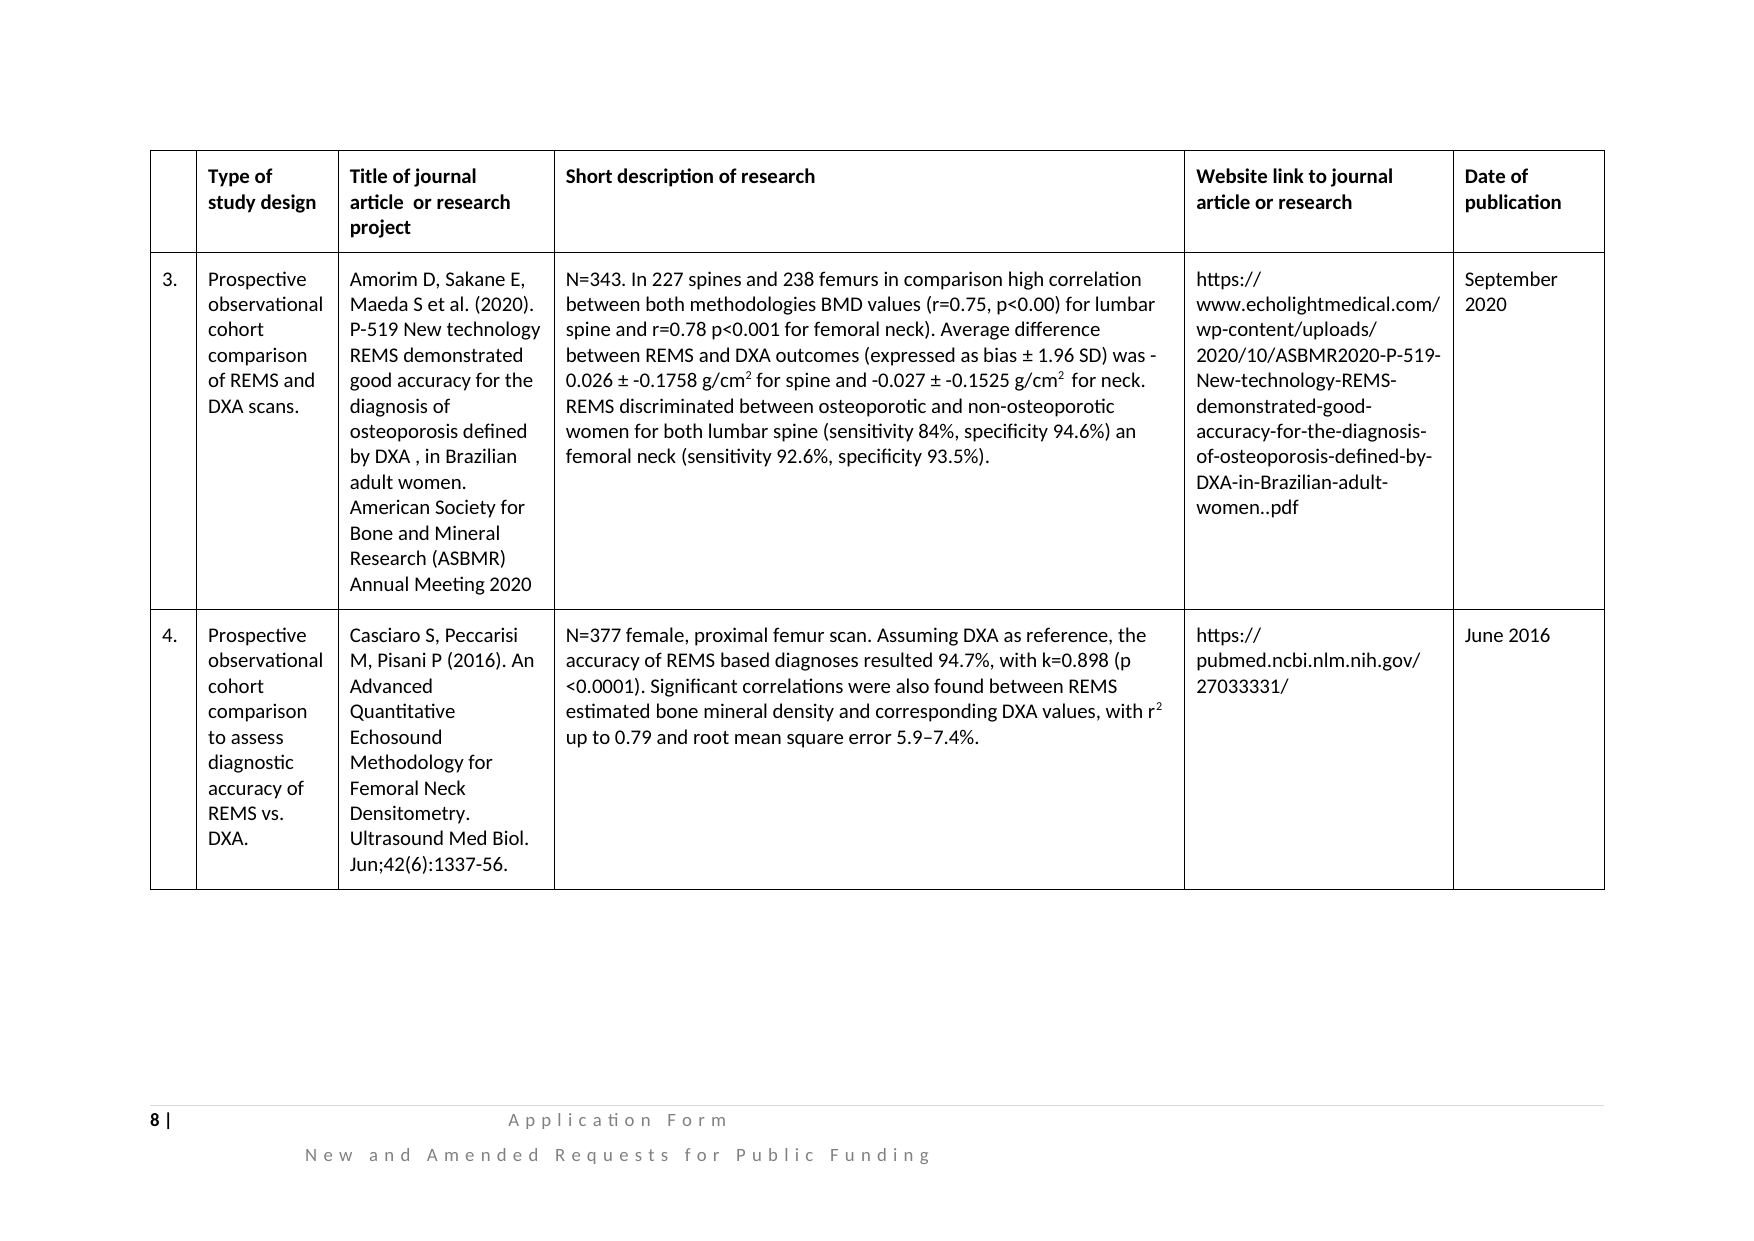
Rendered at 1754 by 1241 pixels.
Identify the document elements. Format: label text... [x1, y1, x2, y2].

table_cell N=343. In 227 spines and 238 femurs in comparison high correlation between both methodologies BMD values (r=0.75, p<0.00) for lumbar spine and r=0.78 p<0.001 for femoral neck). Average difference between REMS and DXA outcomes (expressed as bias ± 1.96 SD) was -0.026 ± -0.1758 g/cm2 for spine and -0.027 ± -0.1525 g/cm2 for neck. REMS discriminated between osteoporotic and non-osteoporotic women for both lumbar spine (sensitivity 84%, specificity 94.6%) an femoral neck (sensitivity 92.6%, specificity 93.5%). [555, 253, 1184, 609]
table_header [151, 151, 196, 252]
table_cell Prospective observational cohort comparison to assess diagnostic accuracy of REMS vs. DXA. [197, 610, 338, 889]
table_header Type of study design [197, 151, 338, 252]
table_cell 3. [151, 253, 196, 609]
table_cell Casciaro S, Peccarisi M, Pisani P (2016). An Advanced Quantitative Echosound Methodology for Femoral Neck Densitometry. Ultrasound Med Biol. Jun;42(6):1337-56. [339, 610, 554, 889]
table_cell https://www.echolightmedical.com/wp-content/uploads/2020/10/ASBMR2020-P-519-New-technology-REMS-demonstrated-good-accuracy-for-the-diagnosis-of-osteoporosis-defined-by-DXA-in-Brazilian-adult-women..pdf [1185, 253, 1453, 609]
table_header Date of publication [1454, 151, 1604, 252]
table_cell September 2020 [1454, 253, 1604, 609]
table_header Title of journal article or research project [339, 151, 554, 252]
table_cell Amorim D, Sakane E, Maeda S et al. (2020). P-519 New technology REMS demonstrated good accuracy for the diagnosis of osteoporosis defined by DXA , in Brazilian adult women. American Society for Bone and Mineral Research (ASBMR) Annual Meeting 2020 [339, 253, 554, 609]
table_cell 4. [151, 610, 196, 889]
table_header Short description of research [555, 151, 1184, 252]
table_header Website link to journal article or research [1185, 151, 1453, 252]
table_cell N=377 female, proximal femur scan. Assuming DXA as reference, the accuracy of REMS based diagnoses resulted 94.7%, with k=0.898 (p <0.0001). Significant correlations were also found between REMS estimated bone mineral density and corresponding DXA values, with r2 up to 0.79 and root mean square error 5.9–7.4%. [555, 610, 1184, 889]
table_cell June 2016 [1454, 610, 1604, 889]
table_cell Prospective observational cohort comparison of REMS and DXA scans. [197, 253, 338, 609]
table_cell https://pubmed.ncbi.nlm.nih.gov/27033331/ [1185, 610, 1453, 889]
